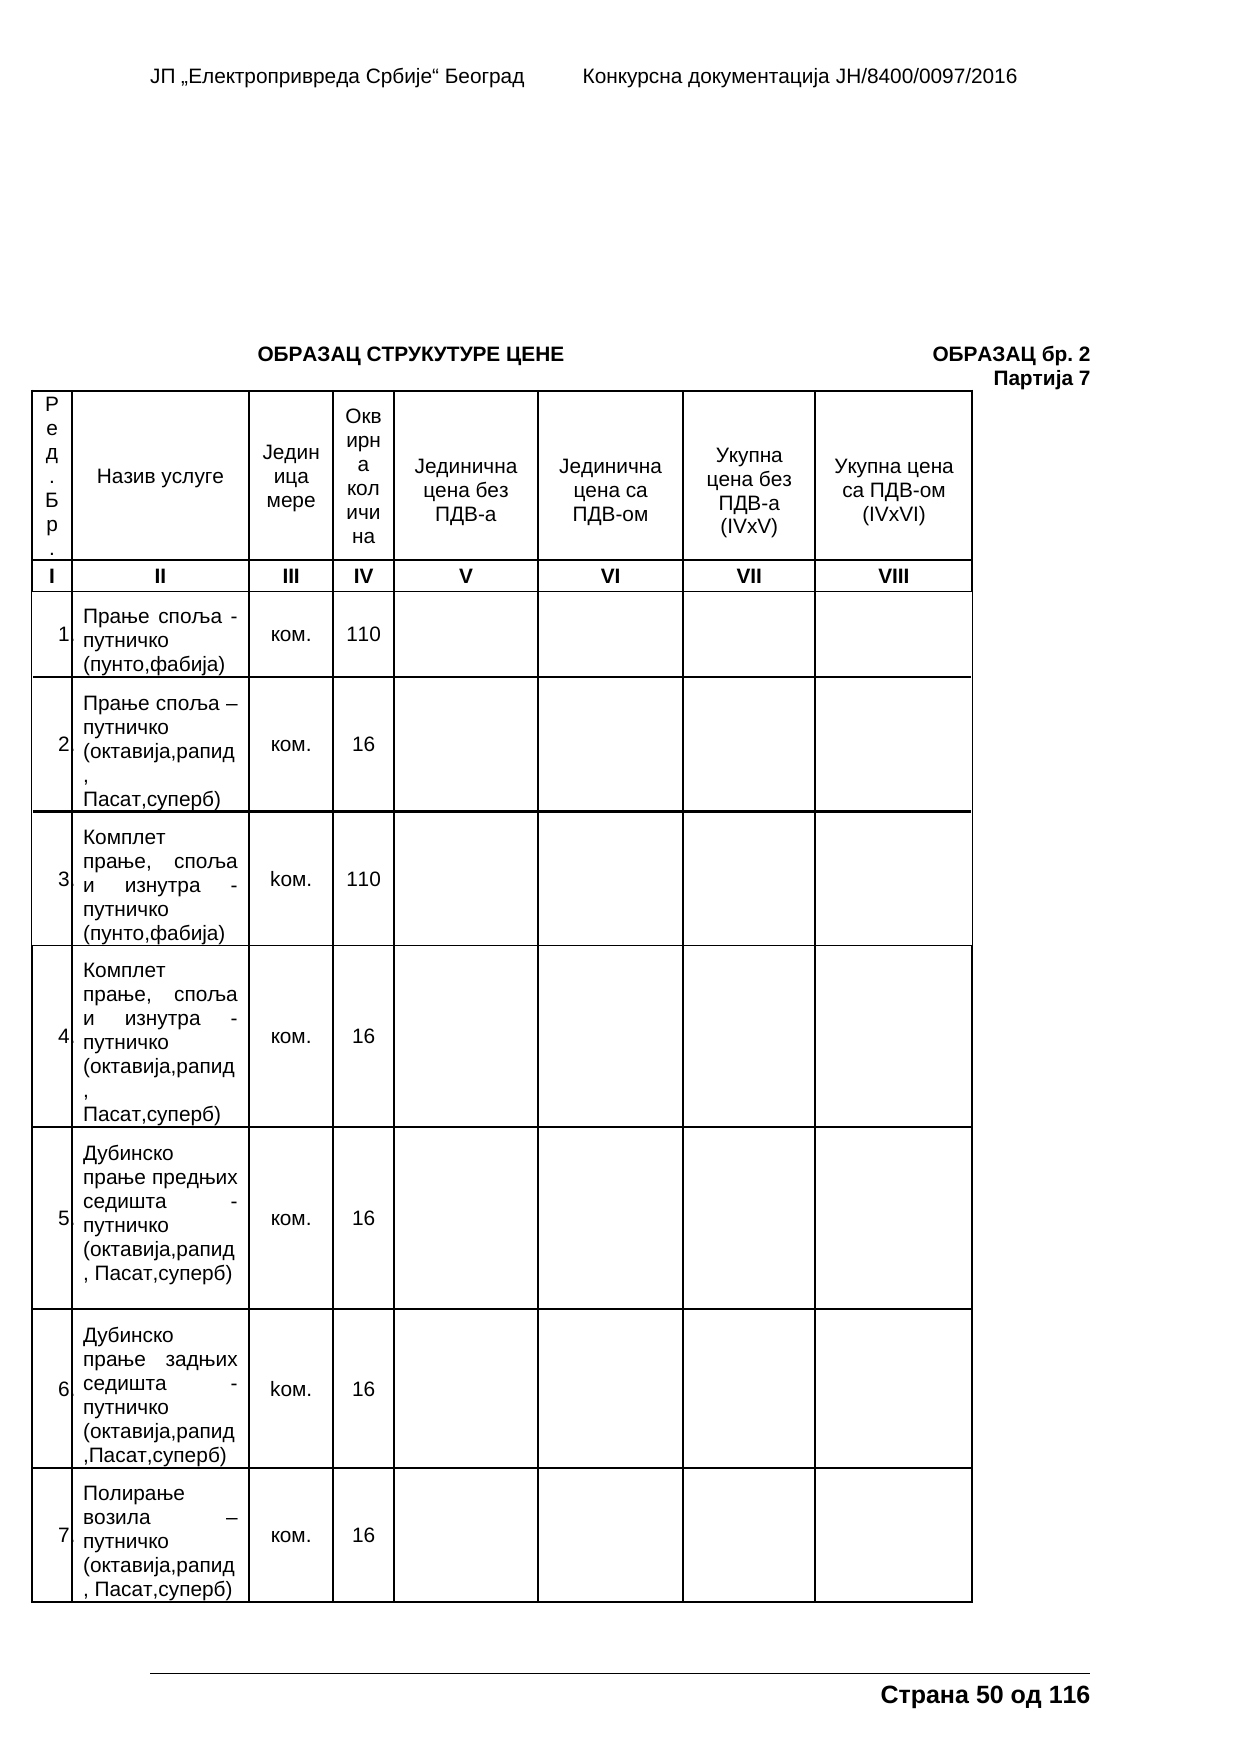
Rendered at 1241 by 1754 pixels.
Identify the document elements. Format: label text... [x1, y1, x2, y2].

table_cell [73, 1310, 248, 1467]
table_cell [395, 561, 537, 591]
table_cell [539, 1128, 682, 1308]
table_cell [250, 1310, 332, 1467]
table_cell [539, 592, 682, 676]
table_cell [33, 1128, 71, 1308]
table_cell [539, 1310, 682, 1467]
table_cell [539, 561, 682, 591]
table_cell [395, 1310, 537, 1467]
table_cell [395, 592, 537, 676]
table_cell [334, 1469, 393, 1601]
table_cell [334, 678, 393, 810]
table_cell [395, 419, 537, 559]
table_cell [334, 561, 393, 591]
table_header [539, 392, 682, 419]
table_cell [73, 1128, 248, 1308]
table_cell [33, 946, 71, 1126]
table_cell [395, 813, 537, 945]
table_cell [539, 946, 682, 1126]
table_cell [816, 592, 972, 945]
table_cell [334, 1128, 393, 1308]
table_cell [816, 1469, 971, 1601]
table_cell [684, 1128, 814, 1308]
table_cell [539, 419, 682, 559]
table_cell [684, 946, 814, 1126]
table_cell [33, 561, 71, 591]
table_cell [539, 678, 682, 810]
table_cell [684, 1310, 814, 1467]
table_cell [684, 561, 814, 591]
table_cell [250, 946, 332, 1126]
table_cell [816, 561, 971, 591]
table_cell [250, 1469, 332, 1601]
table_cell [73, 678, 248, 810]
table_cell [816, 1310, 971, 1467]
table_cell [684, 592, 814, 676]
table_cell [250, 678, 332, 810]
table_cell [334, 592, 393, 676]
text Партија 7 [150, 366, 1090, 389]
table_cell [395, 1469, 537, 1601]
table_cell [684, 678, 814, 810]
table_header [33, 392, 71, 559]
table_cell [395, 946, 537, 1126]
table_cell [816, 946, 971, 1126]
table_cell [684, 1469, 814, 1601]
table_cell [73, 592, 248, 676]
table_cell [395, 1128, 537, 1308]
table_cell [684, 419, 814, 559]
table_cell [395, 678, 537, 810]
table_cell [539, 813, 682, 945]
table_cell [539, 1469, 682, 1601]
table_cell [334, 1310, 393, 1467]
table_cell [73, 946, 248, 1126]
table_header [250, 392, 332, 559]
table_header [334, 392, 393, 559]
text ОБРАЗАЦ СТРУКУТУРЕ ЦЕНЕ ОБРАЗАЦ бр. 2 [150, 342, 1090, 366]
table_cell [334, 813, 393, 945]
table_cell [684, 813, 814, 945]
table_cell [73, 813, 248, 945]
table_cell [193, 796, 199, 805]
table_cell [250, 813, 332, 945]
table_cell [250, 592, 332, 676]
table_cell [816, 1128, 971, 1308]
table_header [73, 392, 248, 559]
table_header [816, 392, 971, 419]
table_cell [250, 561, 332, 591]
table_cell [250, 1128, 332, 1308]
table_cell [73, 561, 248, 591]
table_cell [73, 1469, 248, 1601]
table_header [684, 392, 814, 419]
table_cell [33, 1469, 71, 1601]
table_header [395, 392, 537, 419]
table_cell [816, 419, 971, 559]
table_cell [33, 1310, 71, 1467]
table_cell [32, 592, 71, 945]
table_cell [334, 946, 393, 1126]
